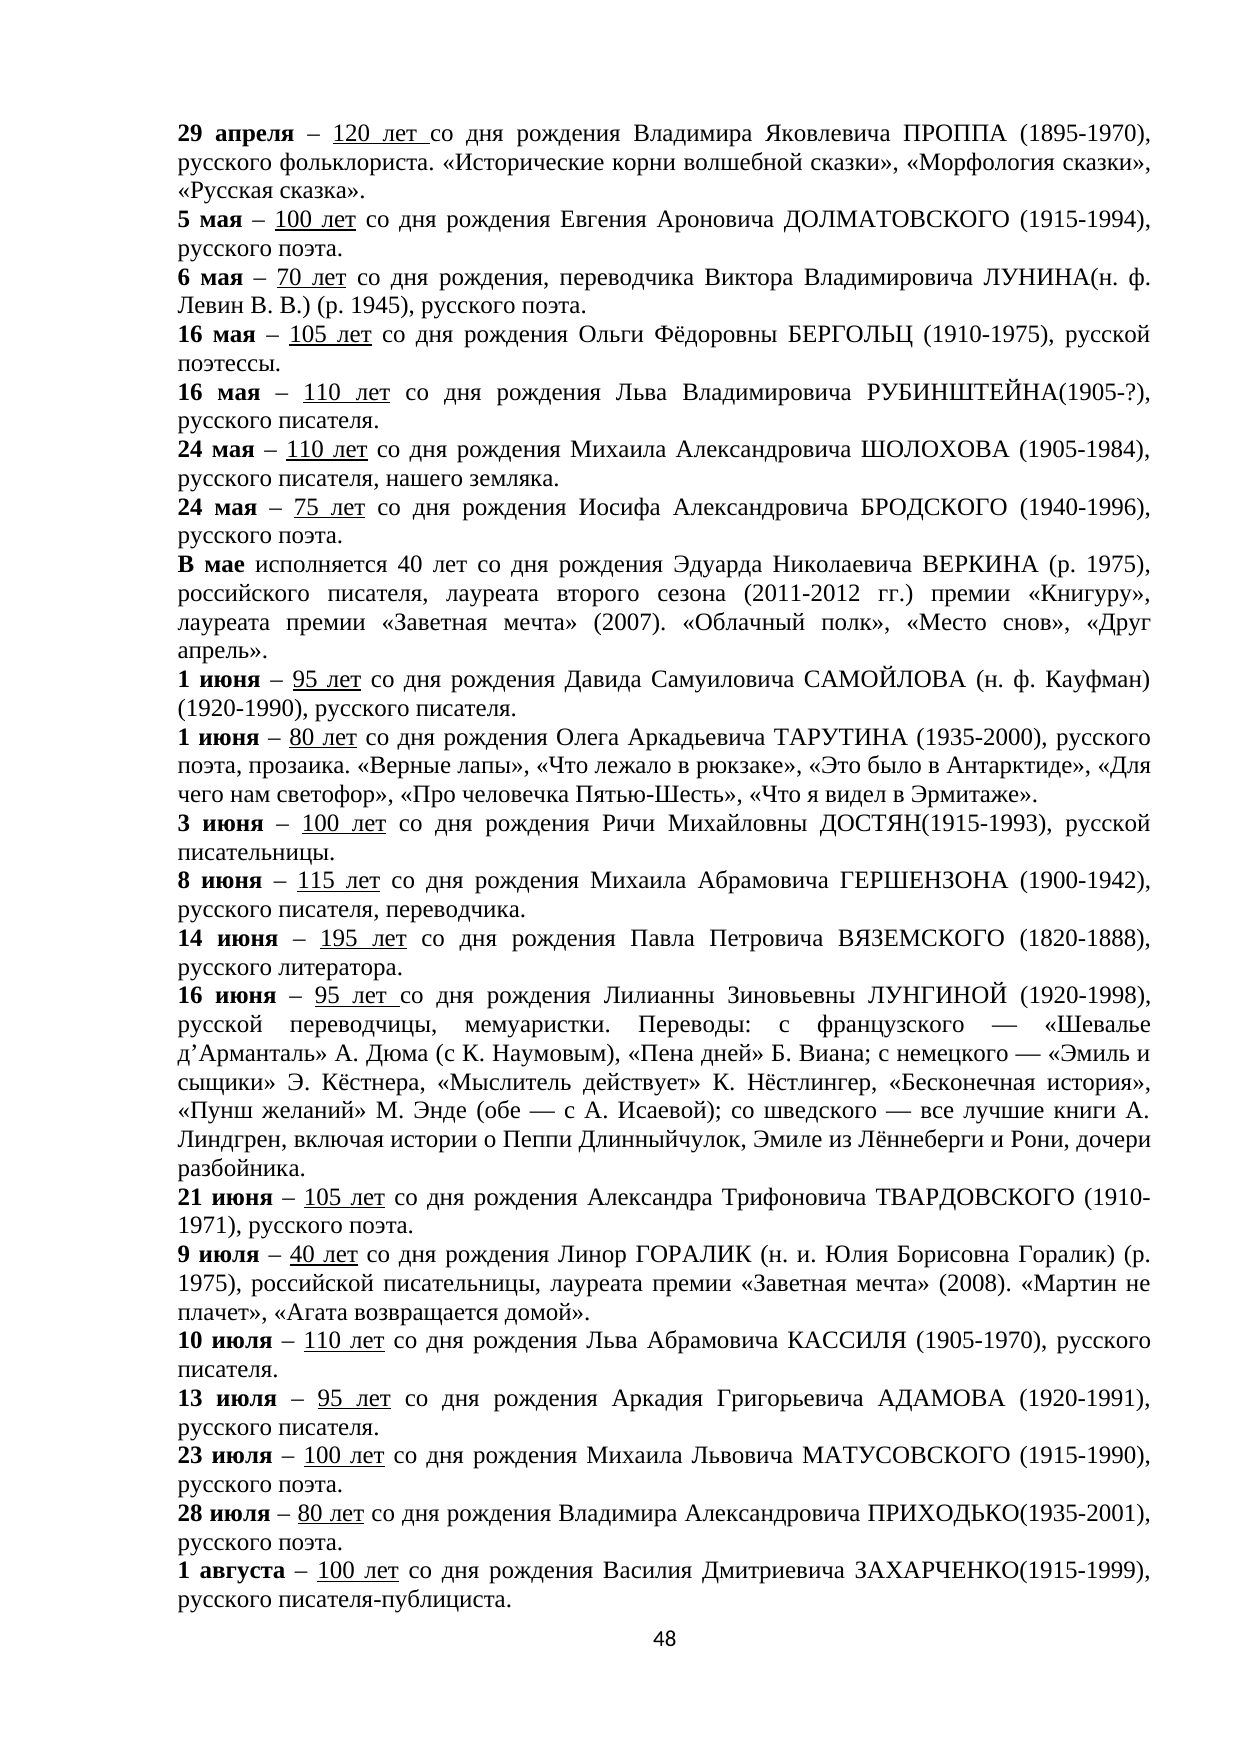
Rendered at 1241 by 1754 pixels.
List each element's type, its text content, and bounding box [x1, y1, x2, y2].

text 23 июля – 100 лет со дня рождения Михаила Львовича МАТУСОВСКОГО (1915-1990), русского поэта. [177, 1441, 1152, 1498]
text 24 мая – 75 лет со дня рождения Иосифа Александровича БРОДСКОГО (1940-1996), русского поэта. [177, 492, 1152, 549]
text 10 июля – 110 лет со дня рождения Льва Абрамовича КАССИЛЯ (1905-1970), русского писателя. [177, 1326, 1152, 1383]
text 16 июня – 95 лет со дня рождения Лилианны Зиновьевны ЛУНГИНОЙ (1920-1998), русской переводчицы, мемуаристки. Переводы: с французского — «Шевалье д’Арманталь» А. Дюма (с К. Наумовым), «Пена дней» Б. Виана; с немецкого — «Эмиль и сыщики» Э. Кёстнера, «Мыслитель действует» К. Нёстлингер, «Бесконечная история», «Пунш желаний» М. Энде (обе — с А. Исаевой); со шведского — все лучшие книги А. Линдгрен, включая истории о Пеппи Длинныйчулок, Эмиле из Лённеберги и Рони, дочери разбойника. [177, 981, 1152, 1182]
text 28 июля – 80 лет со дня рождения Владимира Александровича ПРИХОДЬКО(1935-2001), русского поэта. [177, 1498, 1152, 1556]
text 1 июня – 80 лет со дня рождения Олега Аркадьевича ТАРУТИНА (1935-2000), русского поэта, прозаика. «Верные лапы», «Что лежало в рюкзаке», «Это было в Антарктиде», «Для чего нам светофор», «Про человечка Пятью-Шесть», «Что я видел в Эрмитаже». [177, 722, 1152, 808]
text 3 июня – 100 лет со дня рождения Ричи Михайловны ДОСТЯН(1915-1993), русской писательницы. [177, 808, 1152, 866]
text В мае исполняется 40 лет со дня рождения Эдуарда Николаевича ВЕРКИНА (р. 1975), российского писателя, лауреата второго сезона (2011-2012 гг.) премии «Книгуру», лауреата премии «Заветная мечта» (2007). «Облачный полк», «Место снов», «Друг апрель». [177, 549, 1152, 664]
text 16 мая – 105 лет со дня рождения Ольги Фёдоровны БЕРГОЛЬЦ (1910-1975), русской поэтессы. [177, 319, 1152, 377]
text 5 мая – 100 лет со дня рождения Евгения Ароновича ДОЛМАТОВСКОГО (1915-1994), русского поэта. [177, 204, 1152, 262]
text 29 апреля – 120 лет со дня рождения Владимира Яковлевича ПРОППА (1895-1970), русского фольклориста. «Исторические корни волшебной сказки», «Морфология сказки», «Русская сказка». [177, 118, 1152, 204]
text 6 мая – 70 лет со дня рождения, переводчика Виктора Владимировича ЛУНИНА(н. ф. Левин В. В.) (р. 1945), русского поэта. [177, 262, 1152, 319]
text 1 июня – 95 лет со дня рождения Давида Самуиловича САМОЙЛОВА (н. ф. Кауфман) (1920-1990), русского писателя. [177, 664, 1152, 722]
text 21 июня – 105 лет со дня рождения Александра Трифоновича ТВАРДОВСКОГО (1910-1971), русского поэта. [177, 1182, 1152, 1239]
text 9 июля – 40 лет со дня рождения Линор ГОРАЛИК (н. и. Юлия Борисовна Горалик) (р. 1975), российской писательницы, лауреата премии «Заветная мечта» (2008). «Мартин не плачет», «Агата возвращается домой». [177, 1239, 1152, 1326]
text 13 июля – 95 лет со дня рождения Аркадия Григорьевича АДАМОВА (1920-1991), русского писателя. [177, 1383, 1152, 1441]
text 16 мая – 110 лет со дня рождения Льва Владимировича РУБИНШТЕЙНА(1905-?), русского писателя. [177, 377, 1152, 434]
text 1 августа – 100 лет со дня рождения Василия Дмитриевича ЗАХАРЧЕНКО(1915-1999), русского писателя-публициста. [177, 1556, 1152, 1613]
text 24 мая – 110 лет со дня рождения Михаила Александровича ШОЛОХОВА (1905-1984), русского писателя, нашего земляка. [177, 434, 1152, 492]
text 8 июня – 115 лет со дня рождения Михаила Абрамовича ГЕРШЕНЗОНА (1900-1942), русского писателя, переводчика. [177, 866, 1152, 923]
text 14 июня – 195 лет со дня рождения Павла Петровича ВЯЗЕМСКОГО (1820-1888), русского литератора. [177, 923, 1152, 981]
